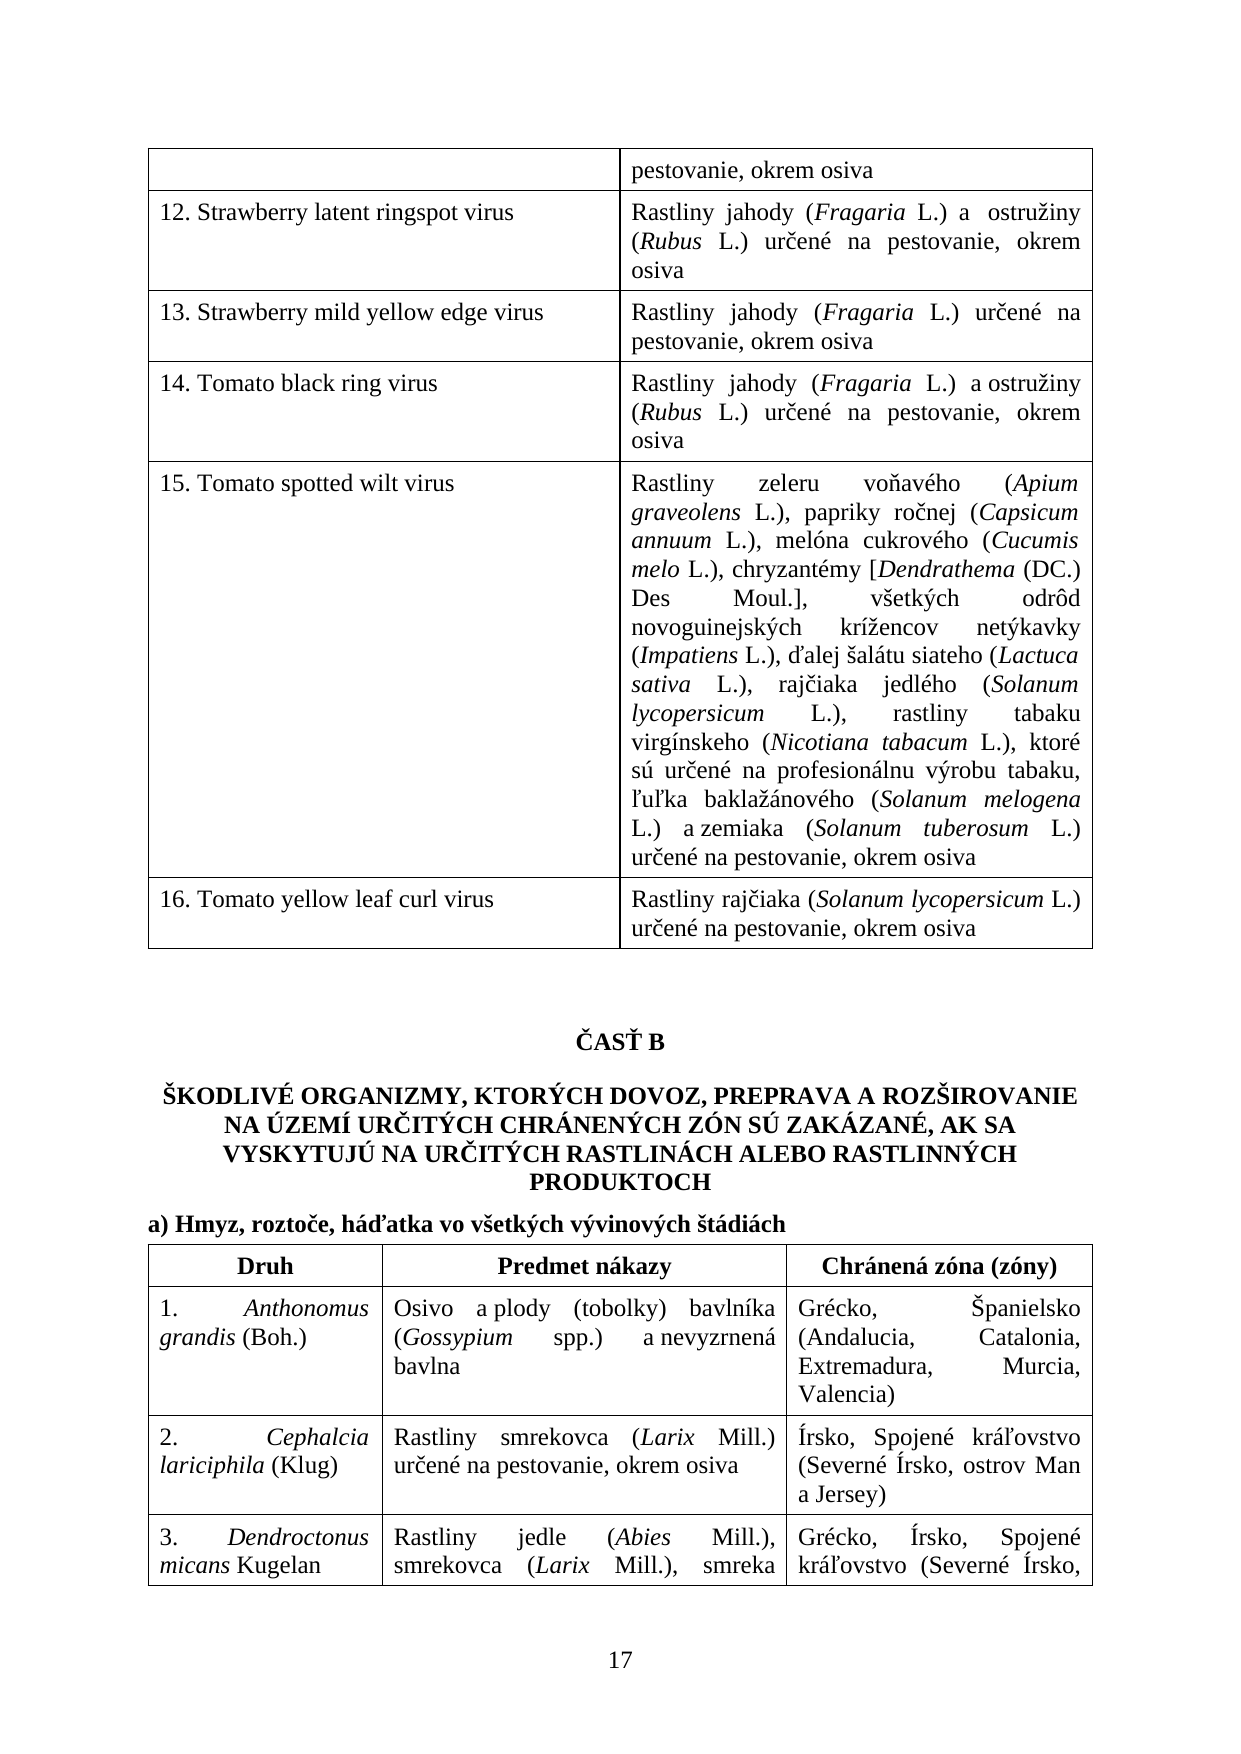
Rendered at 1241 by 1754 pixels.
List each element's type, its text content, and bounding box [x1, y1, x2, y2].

table_cell Rastliny zeleru voňavého (Apium graveolens L.), papriky ročnej (Capsicum annuum L.), melóna cukrového (Cucumis melo L.), chryzantémy [Dendrathema (DC.) Des Moul.], všetkých odrôd novoguinejských krížencov netýkavky (Impatiens L.), ďalej šalátu siateho (Lactuca sativa L.), rajčiaka jedlého (Solanum lycopersicum L.), rastliny tabaku virgínskeho (Nicotiana tabacum L.), ktoré sú určené na profesionálnu výrobu tabaku, ľuľka baklažánového (Solanum melogena L.) a zemiaka (Solanum tuberosum L.) určené na pestovanie, okrem osiva [621, 462, 1092, 877]
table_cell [149, 1515, 382, 1585]
table_cell Rastliny smrekovca (Larix Mill.) určené na pestovanie, okrem osiva [383, 1416, 786, 1514]
table_cell 16. Tomato yellow leaf curl virus [149, 878, 619, 948]
table_cell 15. Tomato spotted wilt virus [149, 462, 619, 877]
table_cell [621, 149, 1092, 190]
table_cell 1. Anthonomus grandis (Boh.) [149, 1287, 382, 1414]
table_cell Osivo a plody (tobolky) bavlníka (Gossypium spp.) a nevyzrnená bavlna [383, 1287, 786, 1414]
table_cell Rastliny jahody (Fragaria L.) a ostružiny (Rubus L.) určené na pestovanie, okrem osiva [621, 362, 1092, 461]
table_cell 12. Strawberry latent ringspot virus [149, 191, 619, 290]
table_cell 14. Tomato black ring virus [149, 362, 619, 461]
table_header Chránená zóna (zóny) [787, 1245, 1092, 1286]
subtitle ČASŤ B [148, 1027, 1093, 1056]
table_cell Rastliny rajčiaka (Solanum lycopersicum L.) určené na pestovanie, okrem osiva [621, 878, 1092, 948]
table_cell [787, 1515, 1092, 1585]
table_header Predmet nákazy [383, 1245, 786, 1286]
table_header Druh [149, 1245, 382, 1286]
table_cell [383, 1515, 786, 1585]
text a) Hmyz, roztoče, háďatka vo všetkých vývinových štádiách [148, 1209, 1093, 1237]
table_cell Rastliny jahody (Fragaria L.) a ostružiny (Rubus L.) určené na pestovanie, okrem osiva [621, 191, 1092, 290]
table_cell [149, 149, 619, 190]
table_cell Rastliny jahody (Fragaria L.) určené na pestovanie, okrem osiva [621, 291, 1092, 361]
table_cell Grécko, Španielsko (Andalucia, Catalonia, Extremadura, Murcia, Valencia) [787, 1287, 1092, 1414]
subtitle ŠKODLIVÉ ORGANIZMY, KTORÝCH DOVOZ, PREPRAVA A ROZŠIROVANIE NA ÚZEMÍ URČITÝCH CHRÁNENÝCH ZÓN SÚ ZAKÁZANÉ, AK SA VYSKYTUJÚ NA URČITÝCH RASTLINÁCH ALEBO RASTLINNÝCH PRODUKTOCH [148, 1081, 1093, 1196]
table_cell Írsko, Spojené kráľovstvo (Severné Írsko, ostrov Man a Jersey) [787, 1416, 1092, 1514]
table_cell 2. Cephalcia lariciphila (Klug) [149, 1416, 382, 1514]
table_cell 13. Strawberry mild yellow edge virus [149, 291, 619, 361]
